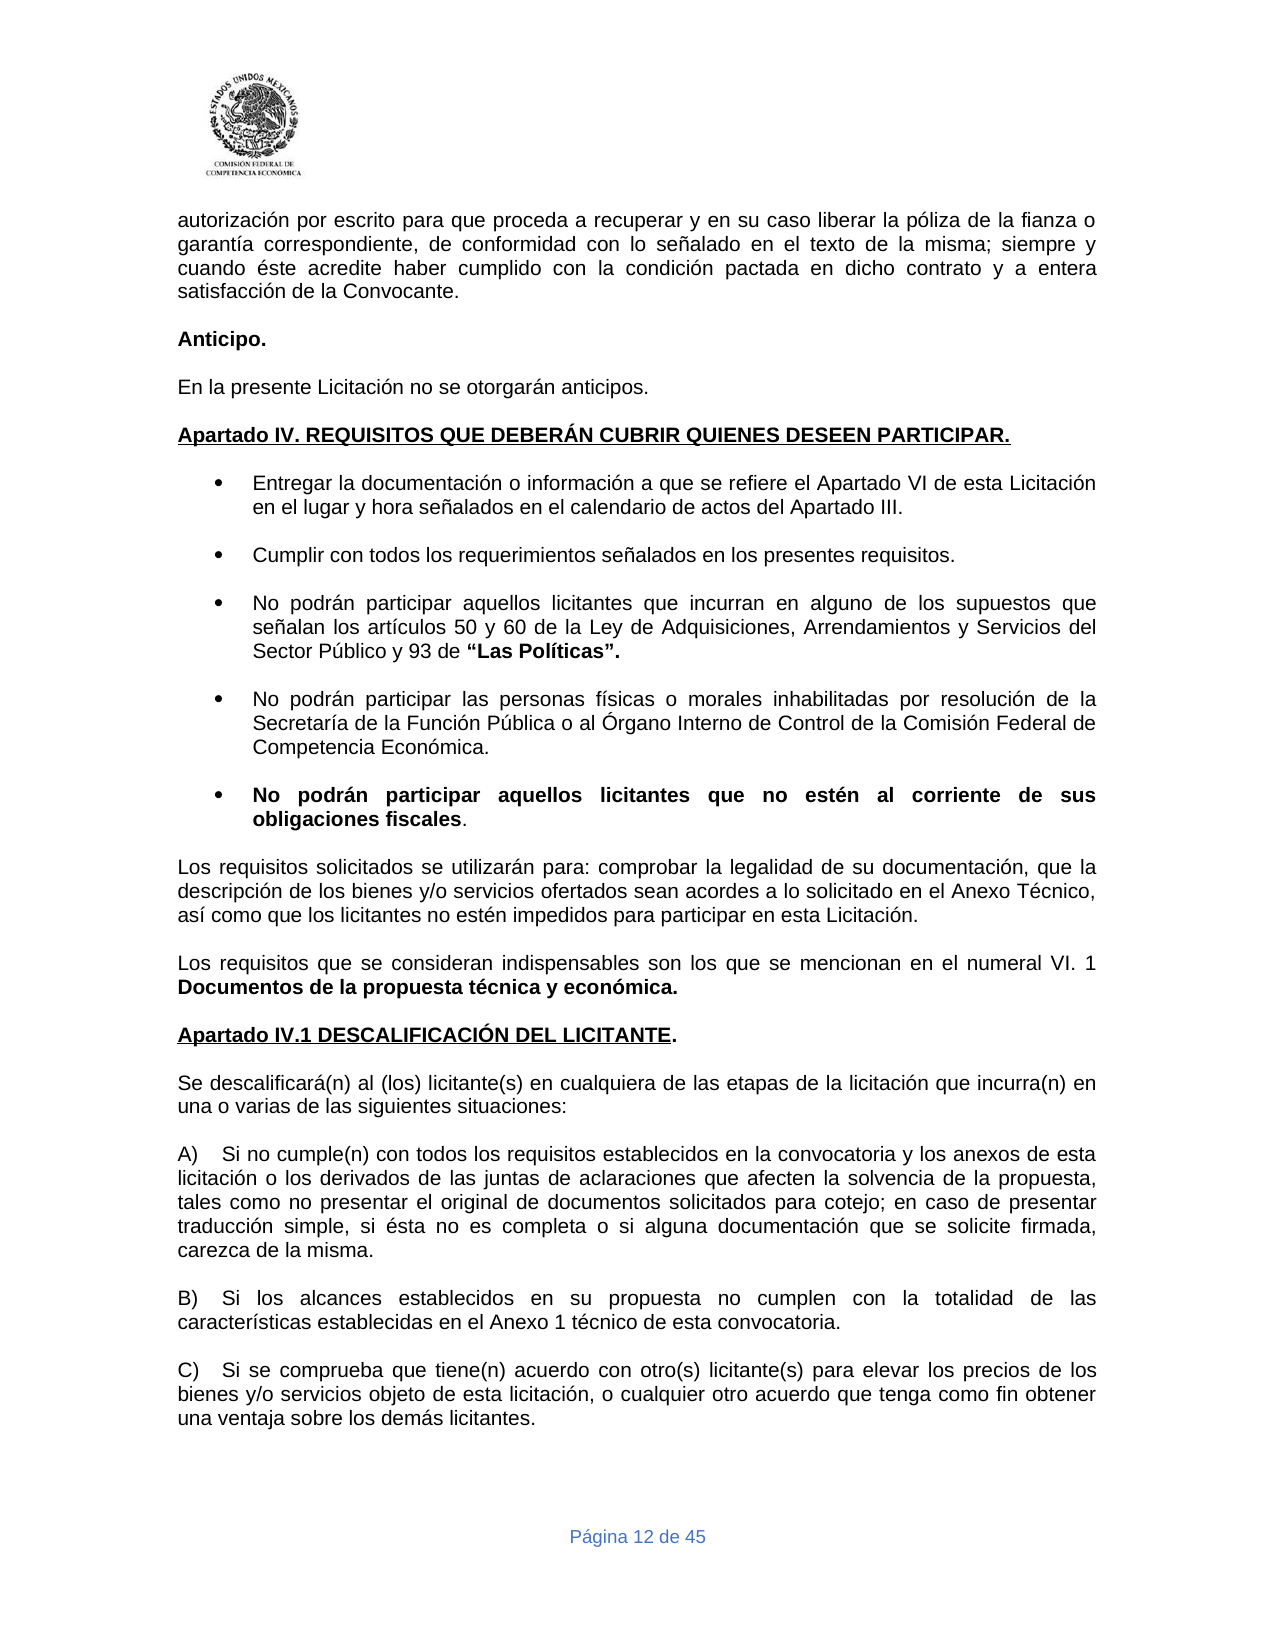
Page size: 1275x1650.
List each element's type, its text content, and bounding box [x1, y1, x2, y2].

list Cumplir con todos los requerimientos señalados en los presentes requisitos. [215, 543, 1098, 567]
text Los requisitos solicitados se utilizarán para: comprobar la legalidad de su documentación, que la descripción de los bienes y/o servicios ofertados sean acordes a lo solicitado en el Anexo Técnico, así como que los licitantes no estén impedidos para participar en esta Licitación. [177, 855, 1098, 927]
text Se descalificará(n) al (los) licitante(s) en cualquiera de las etapas de la licitación que incurra(n) en una o varias de las siguientes situaciones: [177, 1070, 1098, 1118]
list No podrán participar aquellos licitantes que incurran en alguno de los supuestos que señalan los artículos 50 y 60 de la Ley de Adquisiciones, Arrendamientos y Servicios del Sector Público y 93 de “Las Políticas”. [215, 591, 1098, 663]
text Apartado IV. REQUISITOS QUE DEBERÁN CUBRIR QUIENES DESEEN PARTICIPAR. [177, 423, 1098, 447]
text B) Si los alcances establecidos en su propuesta no cumplen con la totalidad de las características establecidas en el Anexo 1 técnico de esta convocatoria. [177, 1286, 1098, 1334]
text Apartado IV.1 DESCALIFICACIÓN DEL LICITANTE. [177, 1022, 1098, 1046]
text Anticipo. [177, 327, 1098, 351]
text Los requisitos que se consideran indispensables son los que se mencionan en el numeral VI. 1 Documentos de la propuesta técnica y económica. [177, 951, 1098, 998]
text A) Si no cumple(n) con todos los requisitos establecidos en la convocatoria y los anexos de esta licitación o los derivados de las juntas de aclaraciones que afecten la solvencia de la propuesta, tales como no presentar el original de documentos solicitados para cotejo; en caso de presentar traducción simple, si ésta no es completa o si alguna documentación que se solicite firmada, carezca de la misma. [177, 1142, 1098, 1262]
list Entregar la documentación o información a que se refiere el Apartado VI de esta Licitación en el lugar y hora señalados en el calendario de actos del Apartado III. [215, 471, 1098, 519]
text En la presente Licitación no se otorgarán anticipos. [177, 375, 1098, 399]
picture [188, 73, 322, 179]
list No podrán participar las personas físicas o morales inhabilitadas por resolución de la Secretaría de la Función Pública o al Órgano Interno de Control de la Comisión Federal de Competencia Económica. [215, 687, 1098, 759]
list No podrán participar aquellos licitantes que no estén al corriente de sus obligaciones fiscales. [215, 783, 1098, 831]
text C) Si se comprueba que tiene(n) acuerdo con otro(s) licitante(s) para elevar los precios de los bienes y/o servicios objeto de esta licitación, o cualquier otro acuerdo que tenga como fin obtener una ventaja sobre los demás licitantes. [177, 1358, 1098, 1430]
